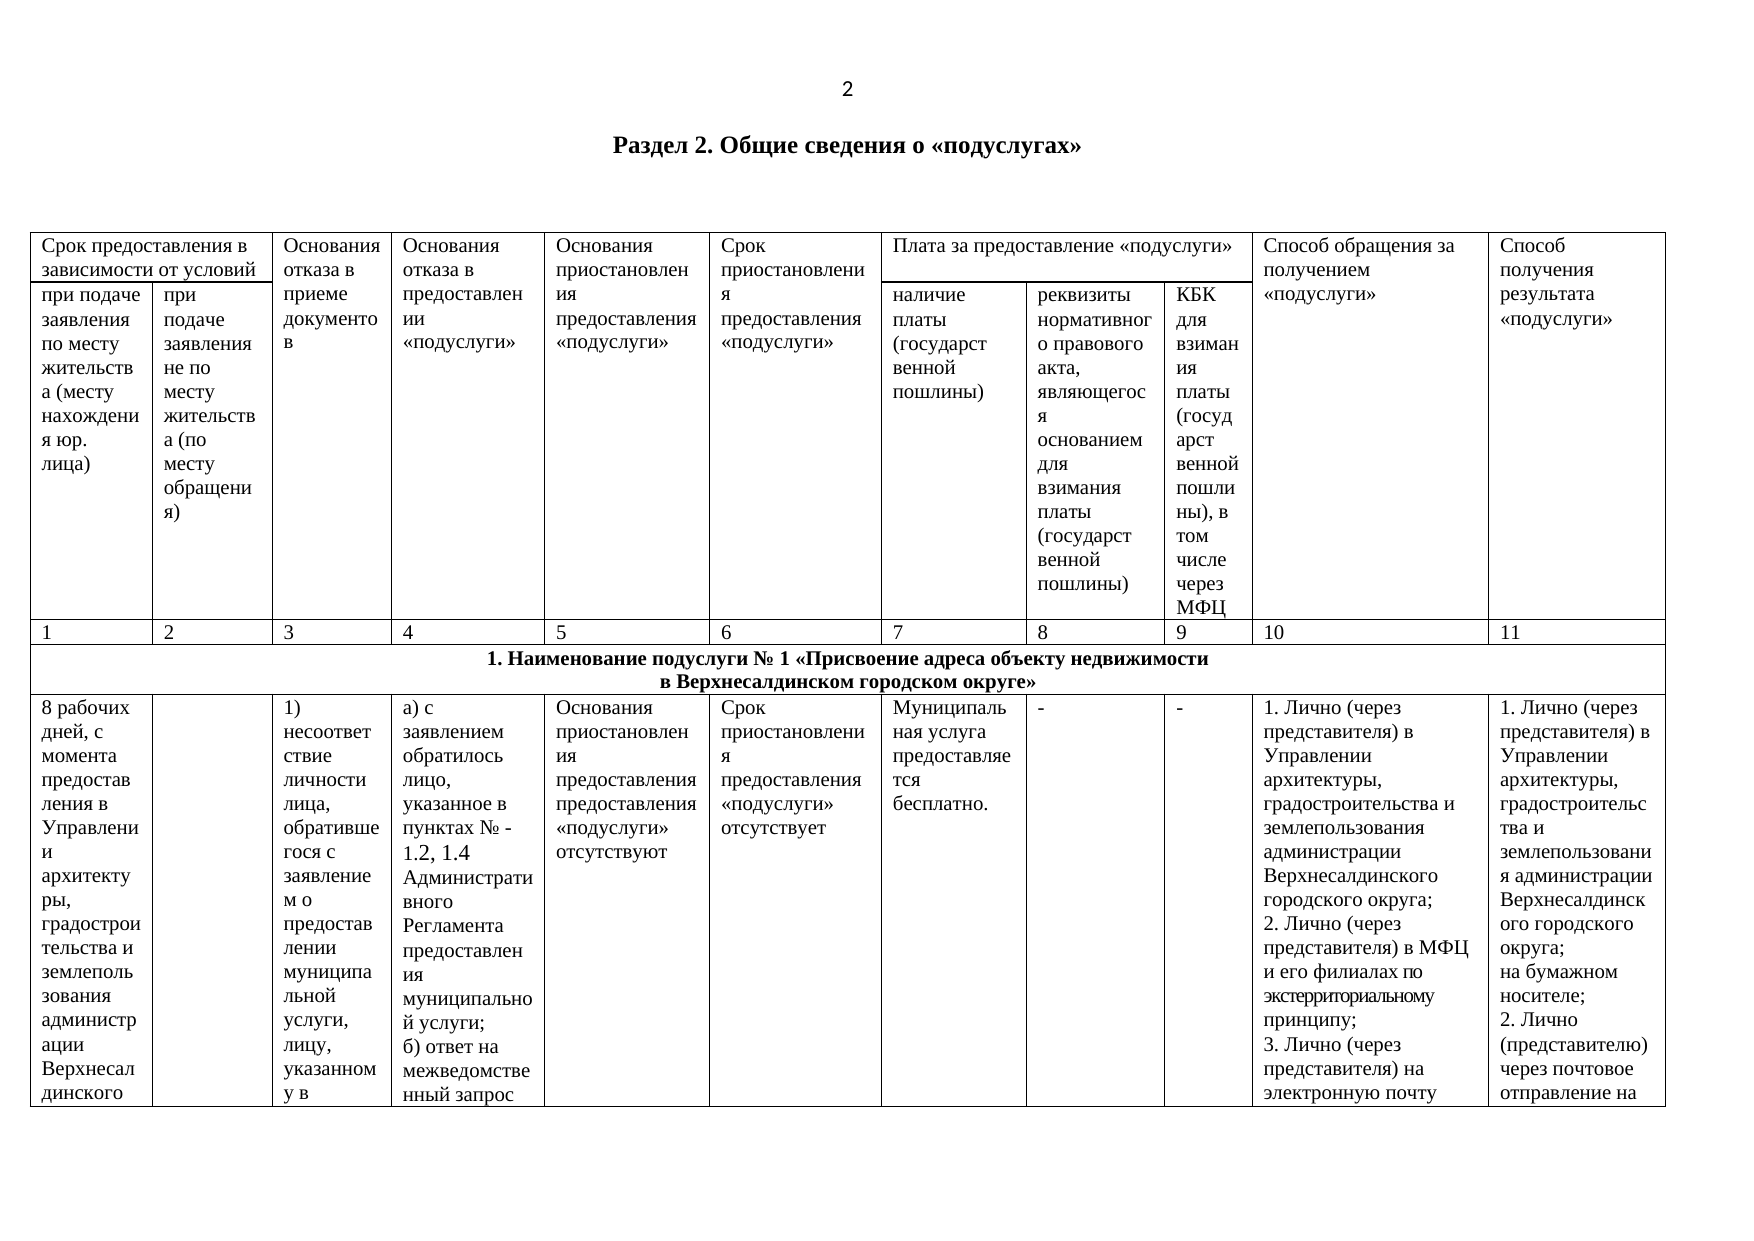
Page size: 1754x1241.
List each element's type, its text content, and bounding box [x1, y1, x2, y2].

table_cell - [1027, 695, 1164, 1106]
table_header Основания отказа в предоставлении «подуслуги» [392, 233, 544, 619]
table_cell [1489, 695, 1665, 1106]
table_cell 10 [1253, 620, 1488, 644]
table_cell 11 [1489, 620, 1665, 644]
table_cell 8 [1027, 620, 1164, 644]
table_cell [1253, 695, 1488, 1106]
table_cell 1. Наименование подуслуги № 1 «Присвоение адреса объекту недвижимости в Верхнесалдинском городском округе» [31, 645, 1665, 693]
table_cell [153, 695, 272, 1106]
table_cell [392, 695, 544, 1106]
table_header Основания приостановления предоставления «подуслуги» [545, 233, 709, 619]
table_header Способ получения результата «подуслуги» [1489, 233, 1665, 619]
table_header Основания отказа в приеме документов [273, 233, 391, 619]
table_cell 9 [1165, 620, 1252, 644]
table_cell КБК для взимания платы (государст венной пошлины), в том числе через МФЦ [1165, 283, 1252, 619]
table_cell 4 [392, 620, 544, 644]
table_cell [545, 695, 709, 1106]
table_cell 7 [882, 620, 1026, 644]
table_header Способ обращения за получением «подуслуги» [1253, 233, 1488, 619]
table_cell 1 [31, 620, 152, 644]
table_header Плата за предоставление «подуслуги» [882, 233, 1252, 281]
table_header Срок предоставления в зависимости от условий [31, 233, 272, 281]
table_cell при подаче заявления по месту жительства (месту нахождения юр. лица) [31, 283, 152, 619]
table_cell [882, 695, 1026, 1106]
table_cell реквизиты нормативного правового акта, являющегося основанием для взимания платы (государст венной пошлины) [1027, 283, 1164, 619]
table_cell 6 [710, 620, 881, 644]
table_cell 2 [153, 620, 272, 644]
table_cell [273, 695, 391, 1106]
table_cell при подаче заявления не по месту жительства (по месту обращения) [153, 283, 272, 619]
text Раздел 2. Общие сведения о «подуслугах» [29, 130, 1665, 159]
table_header Срок приостановления предоставления «подуслуги» [710, 233, 881, 619]
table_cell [710, 695, 881, 1106]
table_cell наличие платы (государст венной пошлины) [882, 283, 1026, 619]
table_cell 3 [273, 620, 391, 644]
table_cell 5 [545, 620, 709, 644]
table_cell - [1165, 695, 1252, 1106]
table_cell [31, 695, 152, 1106]
